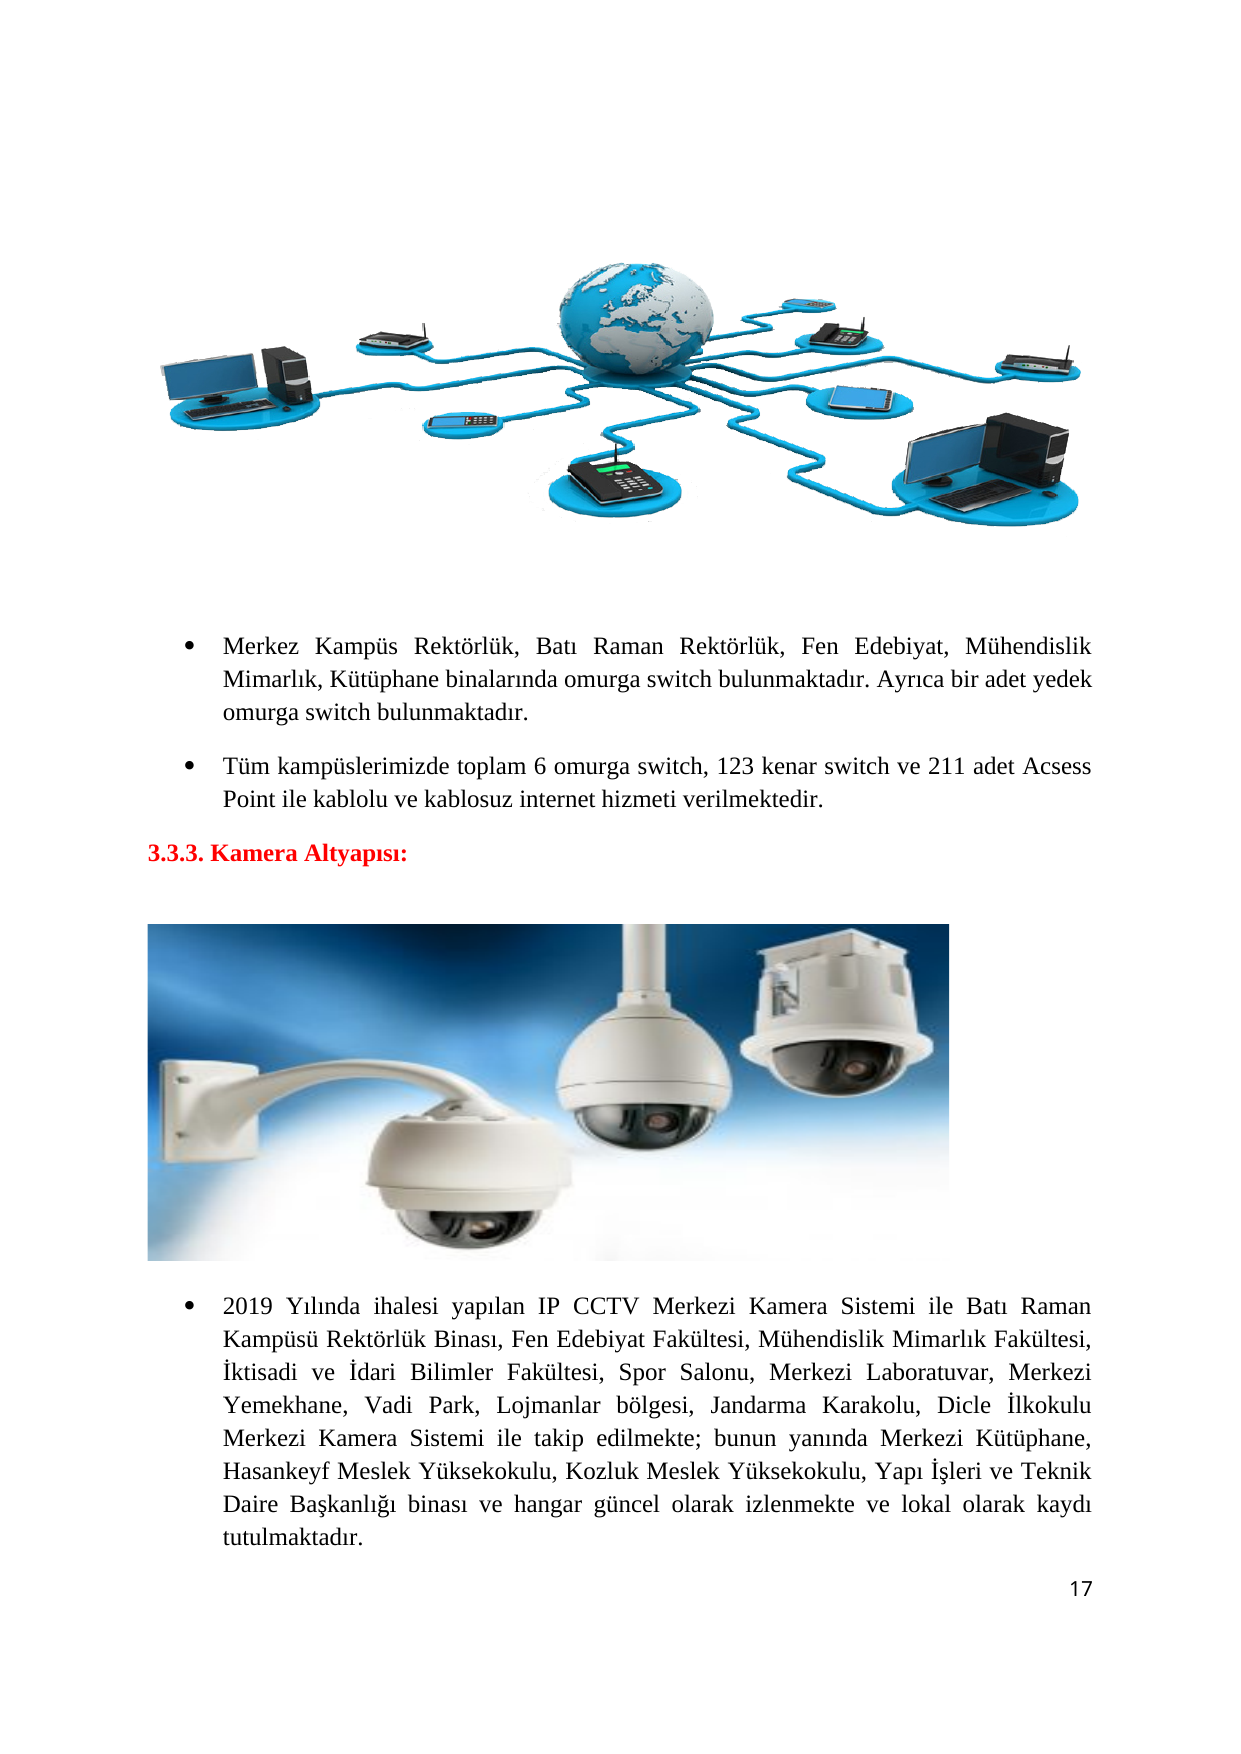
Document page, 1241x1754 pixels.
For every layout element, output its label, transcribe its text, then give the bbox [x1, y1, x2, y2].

picture [147, 924, 950, 1261]
list Tüm kampüslerimizde toplam 6 omurga switch, 123 kenar switch ve 211 adet Acsess Point ile kablolu ve kablosuz internet hizmeti verilmektedir. [185, 751, 1093, 813]
list 2019 Yılında ihalesi yapılan IP CCTV Merkezi Kamera Sistemi ile Batı Raman Kampüsü Rektörlük Binası, Fen Edebiyat Fakültesi, Mühendislik Mimarlık Fakültesi, İktisadi ve İdari Bilimler Fakültesi, Spor Salonu, Merkezi Laboratuvar, Merkezi Yemekhane, Vadi Park, Lojmanlar bölgesi, Jandarma Karakolu, Dicle İlkokulu Merkezi Kamera Sistemi ile takip edilmekte; bunun yanında Merkezi Kütüphane, Hasankeyf Meslek Yüksekokulu, Kozluk Meslek Yüksekokulu, Yapı İşleri ve Teknik Daire Başkanlığı binası ve hangar güncel olarak izlenmekte ve lokal olarak kaydı tutulmaktadır. [185, 1291, 1093, 1551]
list Merkez Kampüs Rektörlük, Batı Raman Rektörlük, Fen Edebiyat, Mühendislik Mimarlık, Kütüphane binalarında omurga switch bulunmaktadır. Ayrıca bir adet yedek omurga switch bulunmaktadır. [185, 631, 1093, 726]
text 3.3.3. Kamera Altyapısı: [148, 838, 1093, 867]
picture [147, 190, 1106, 606]
